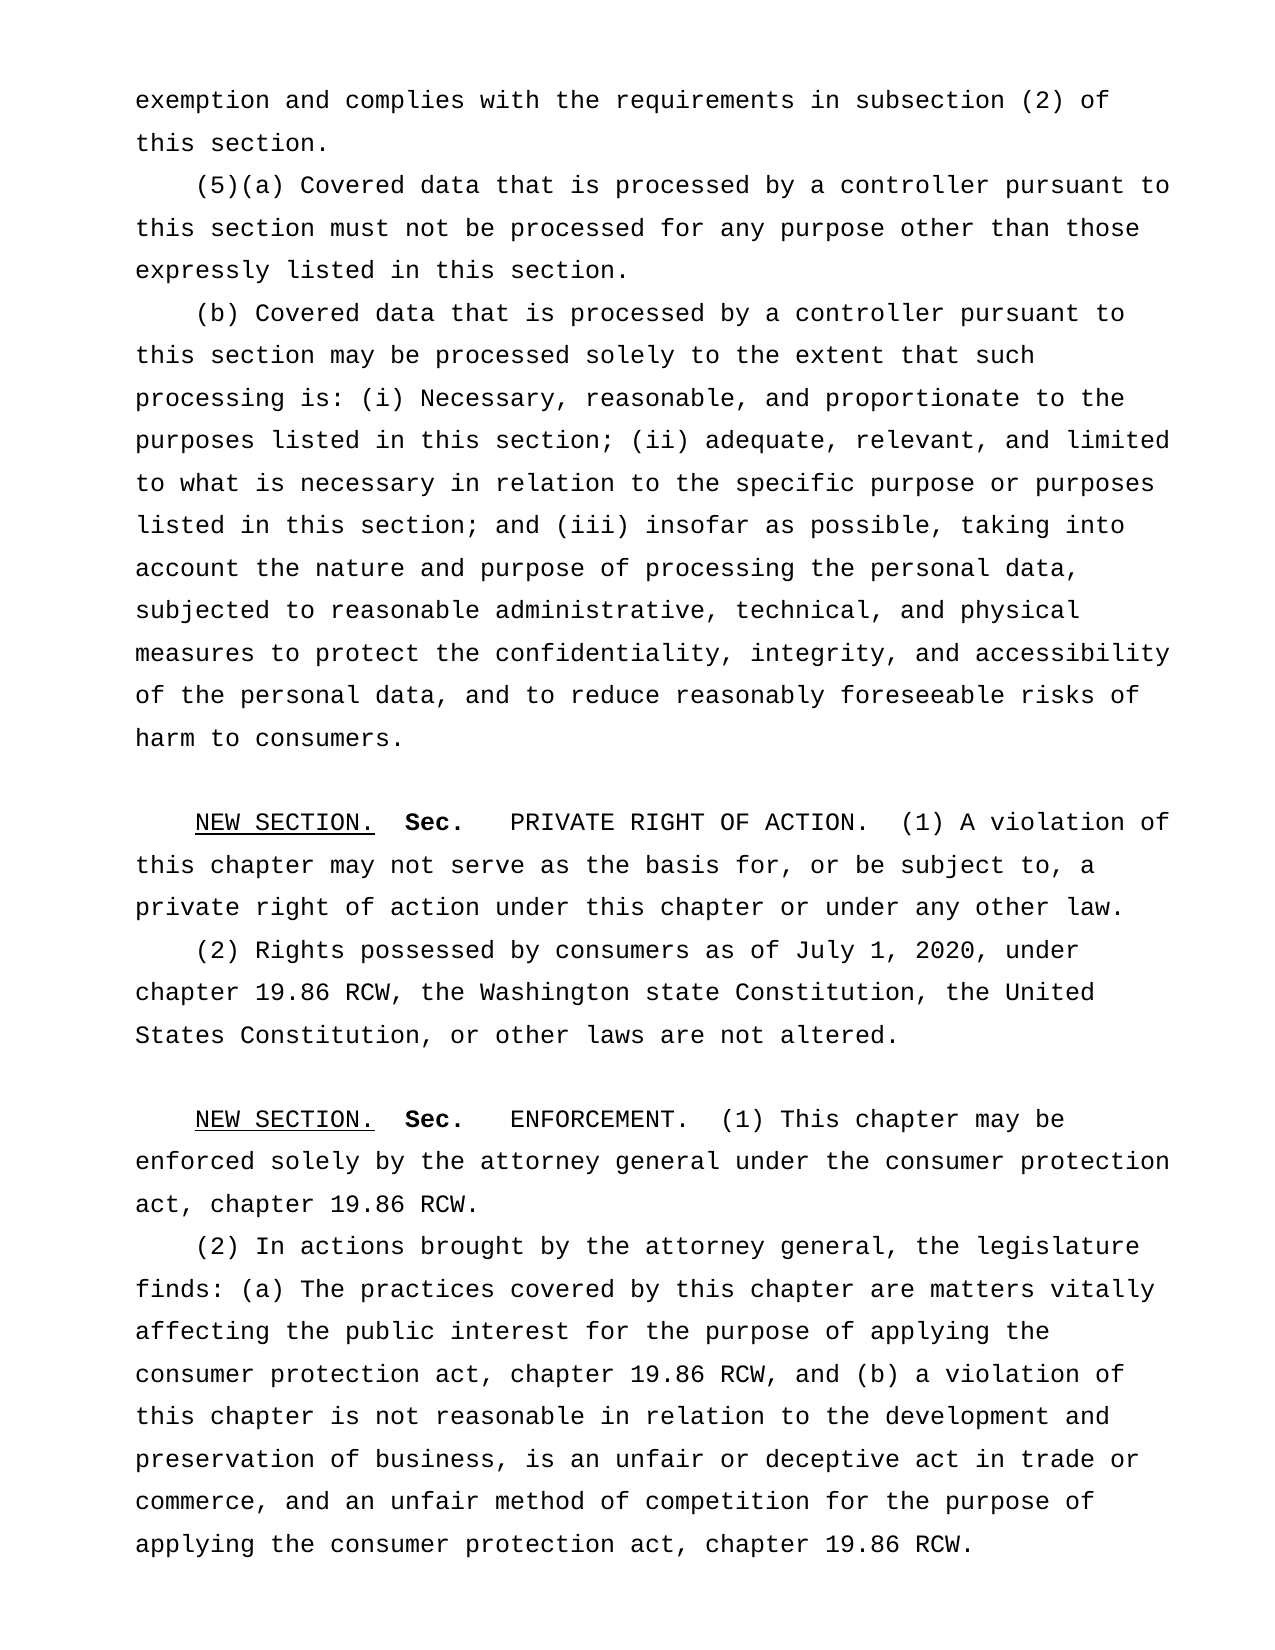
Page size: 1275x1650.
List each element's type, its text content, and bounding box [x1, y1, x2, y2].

text (2) In actions brought by the attorney general, the legislature finds: (a) The practices covered by this chapter are matters vitally affecting the public interest for the purpose of applying the consumer protection act, chapter 19.86 RCW, and (b) a violation of this chapter is not reasonable in relation to the development and preservation of business, is an unfair or deceptive act in trade or commerce, and an unfair method of competition for the purpose of applying the consumer protection act, chapter 19.86 RCW. [135, 1221, 1170, 1561]
text (b) Covered data that is processed by a controller pursuant to this section may be processed solely to the extent that such processing is: (i) Necessary, reasonable, and proportionate to the purposes listed in this section; (ii) adequate, relevant, and limited to what is necessary in relation to the specific purpose or purposes listed in this section; and (iii) insofar as possible, taking into account the nature and purpose of processing the personal data, subjected to reasonable administrative, technical, and physical measures to protect the confidentiality, integrity, and accessibility of the personal data, and to reduce reasonably foreseeable risks of harm to consumers. [135, 287, 1170, 755]
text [135, 75, 1170, 160]
text (2) Rights possessed by consumers as of July 1, 2020, under chapter 19.86 RCW, the Washington state Constitution, the United States Constitution, or other laws are not altered. [135, 924, 1170, 1052]
text (5)(a) Covered data that is processed by a controller pursuant to this section must not be processed for any purpose other than those expressly listed in this section. [135, 160, 1170, 287]
text NEW SECTION. Sec. ENFORCEMENT. (1) This chapter may be enforced solely by the attorney general under the consumer protection act, chapter 19.86 RCW. [135, 1093, 1170, 1221]
text NEW SECTION. Sec. PRIVATE RIGHT OF ACTION. (1) A violation of this chapter may not serve as the basis for, or be subject to, a private right of action under this chapter or under any other law. [135, 797, 1170, 924]
